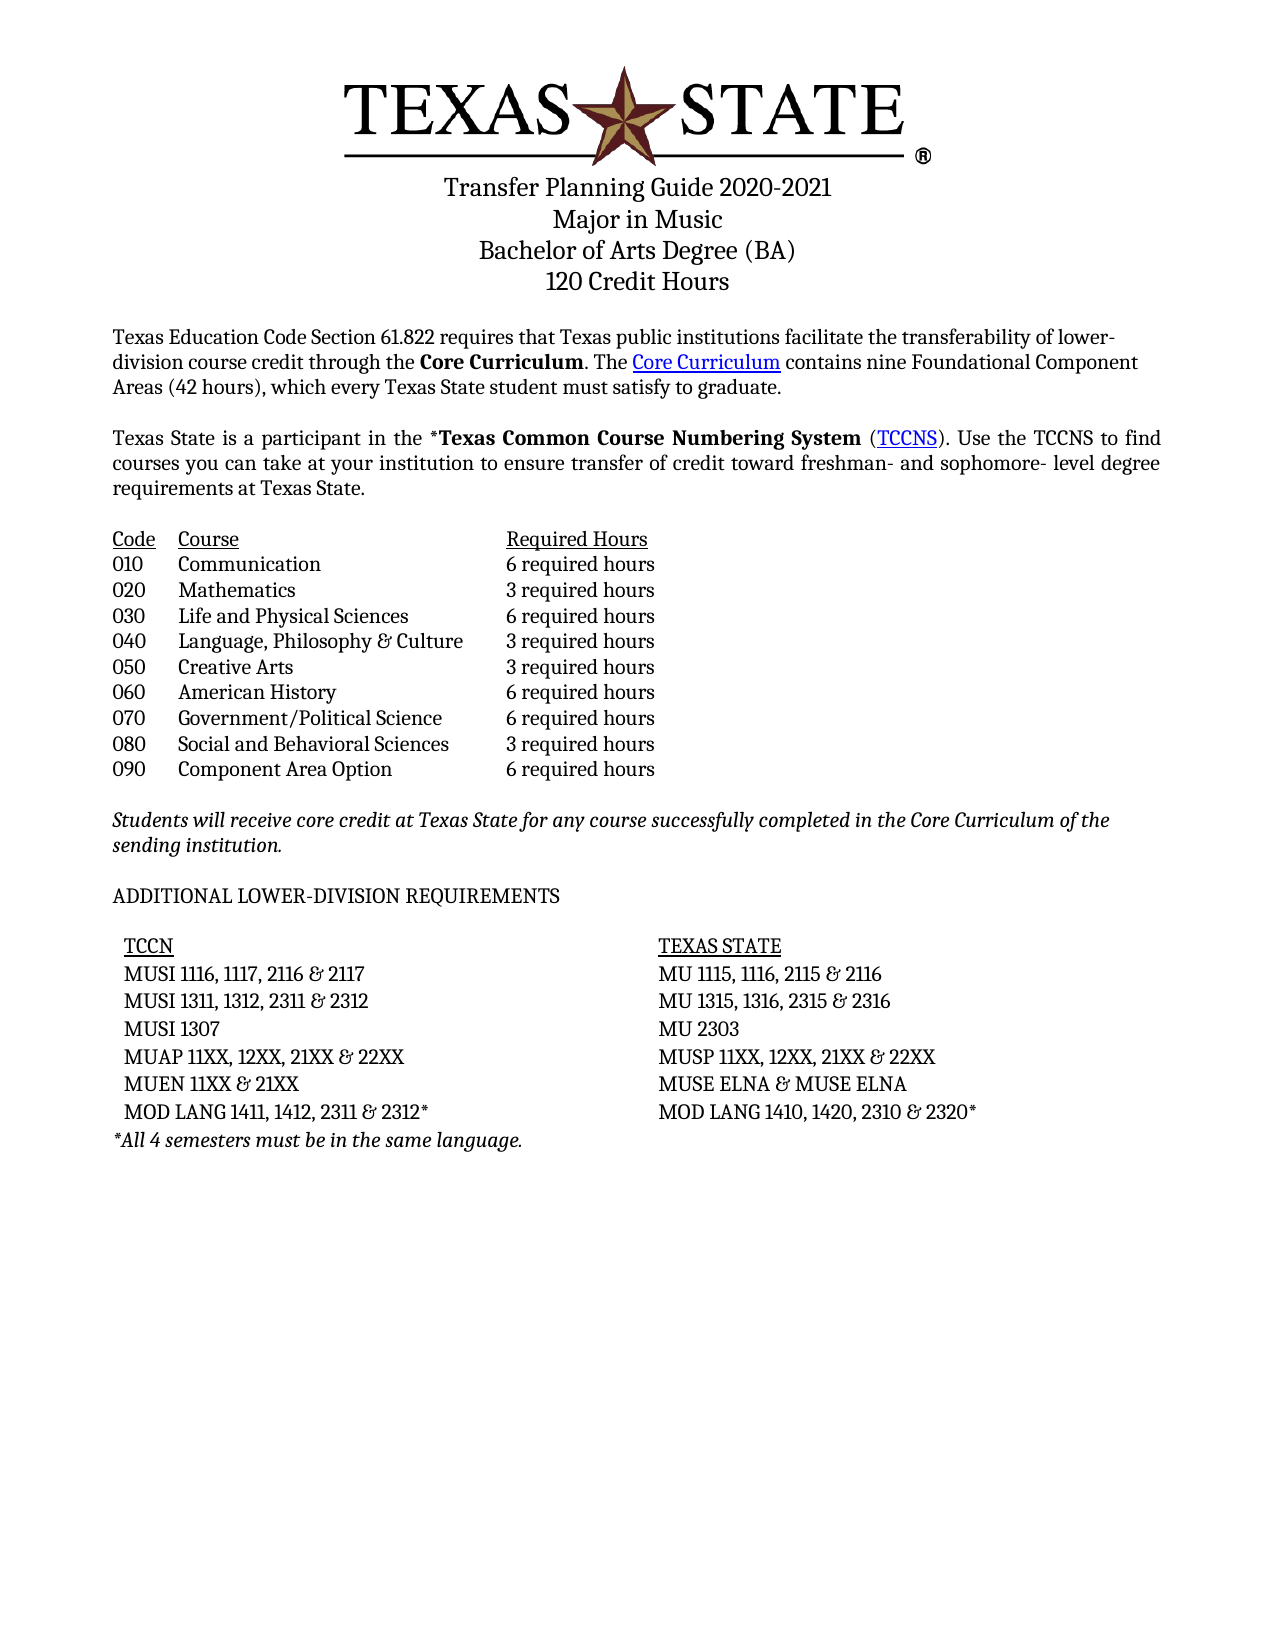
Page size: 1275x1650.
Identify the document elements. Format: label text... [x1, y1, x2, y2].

text Students will receive core credit at Texas State for any course successfully completed in the Core Curriculum of the sending institution. [112, 808, 1162, 858]
table_cell 6 required hours [506, 552, 1163, 578]
table_cell MUSI 1311, 1312, 2311 & 2312 [113, 989, 647, 1017]
table_cell MOD LANG 1411, 1412, 2311 & 2312* [113, 1100, 647, 1127]
table_cell Language, Philosophy & Culture [178, 629, 506, 654]
table_cell Government/Political Science [178, 706, 506, 731]
table_cell MUSI 1307 [113, 1017, 647, 1044]
table_cell 3 required hours [506, 731, 1163, 757]
table_cell MUSI 1116, 1117, 2116 & 2117 [113, 962, 647, 989]
table_cell 080 [113, 731, 178, 757]
table_cell 6 required hours [506, 757, 1163, 783]
table_cell American History [178, 680, 506, 706]
table_cell MOD LANG 1410, 1420, 2310 & 2320* [647, 1100, 1162, 1127]
table_cell 3 required hours [506, 629, 1163, 654]
subtitle ADDITIONAL LOWER-DIVISION REQUIREMENTS [112, 884, 1162, 909]
table_cell MU 1115, 1116, 2115 & 2116 [647, 962, 1162, 989]
table_cell 090 [113, 757, 178, 783]
picture [344, 66, 931, 166]
table_cell 6 required hours [506, 680, 1163, 706]
table_header Required Hours [506, 526, 1163, 552]
subtitle 120 Credit Hours [112, 266, 1162, 297]
table_cell 040 [113, 629, 178, 654]
table_cell 030 [113, 603, 178, 629]
table_cell Communication [178, 552, 506, 578]
table_cell MU 1315, 1316, 2315 & 2316 [647, 989, 1162, 1017]
table_cell Creative Arts [178, 655, 506, 680]
text Texas State is a participant in the *Texas Common Course Numbering System (TCCNS). Use the TCCNS to find courses you can take at your institution to ensure transfer of credit toward freshman- and sophomore- level degree requirements at Texas State. [112, 426, 1162, 501]
table_cell Social and Behavioral Sciences [178, 731, 506, 757]
subtitle Bachelor of Arts Degree (BA) [112, 235, 1162, 266]
table_cell 6 required hours [506, 603, 1163, 629]
table_header Course [178, 526, 506, 552]
table_cell Mathematics [178, 578, 506, 603]
table_cell MU 2303 [647, 1017, 1162, 1044]
subtitle Transfer Planning Guide 2020-2021 [112, 172, 1162, 204]
table_header TCCN [113, 934, 647, 962]
table_cell 6 required hours [506, 706, 1163, 731]
table_cell 070 [113, 706, 178, 731]
table_cell 3 required hours [506, 655, 1163, 680]
table_cell 010 [113, 552, 178, 578]
table_header Code [113, 526, 178, 552]
table_cell MUSP 11XX, 12XX, 21XX & 22XX [647, 1045, 1162, 1072]
table_header TEXAS STATE [647, 934, 1162, 962]
text *All 4 semesters must be in the same language. [112, 1127, 1181, 1152]
table_cell Component Area Option [178, 757, 506, 783]
subtitle Major in Music [112, 204, 1162, 235]
table_cell MUSE ELNA & MUSE ELNA [647, 1072, 1162, 1100]
table_cell 3 required hours [506, 578, 1163, 603]
table_cell MUAP 11XX, 12XX, 21XX & 22XX [113, 1045, 647, 1072]
text Texas Education Code Section 61.822 requires that Texas public institutions facilitate the transferability of lower-division course credit through the Core Curriculum. The Core Curriculum contains nine Foundational Component Areas (42 hours), which every Texas State student must satisfy to graduate. [112, 325, 1162, 400]
table_cell 020 [113, 578, 178, 603]
table_cell MUEN 11XX & 21XX [113, 1072, 647, 1100]
table_cell 060 [113, 680, 178, 706]
table_cell 050 [113, 655, 178, 680]
table_cell Life and Physical Sciences [178, 603, 506, 629]
